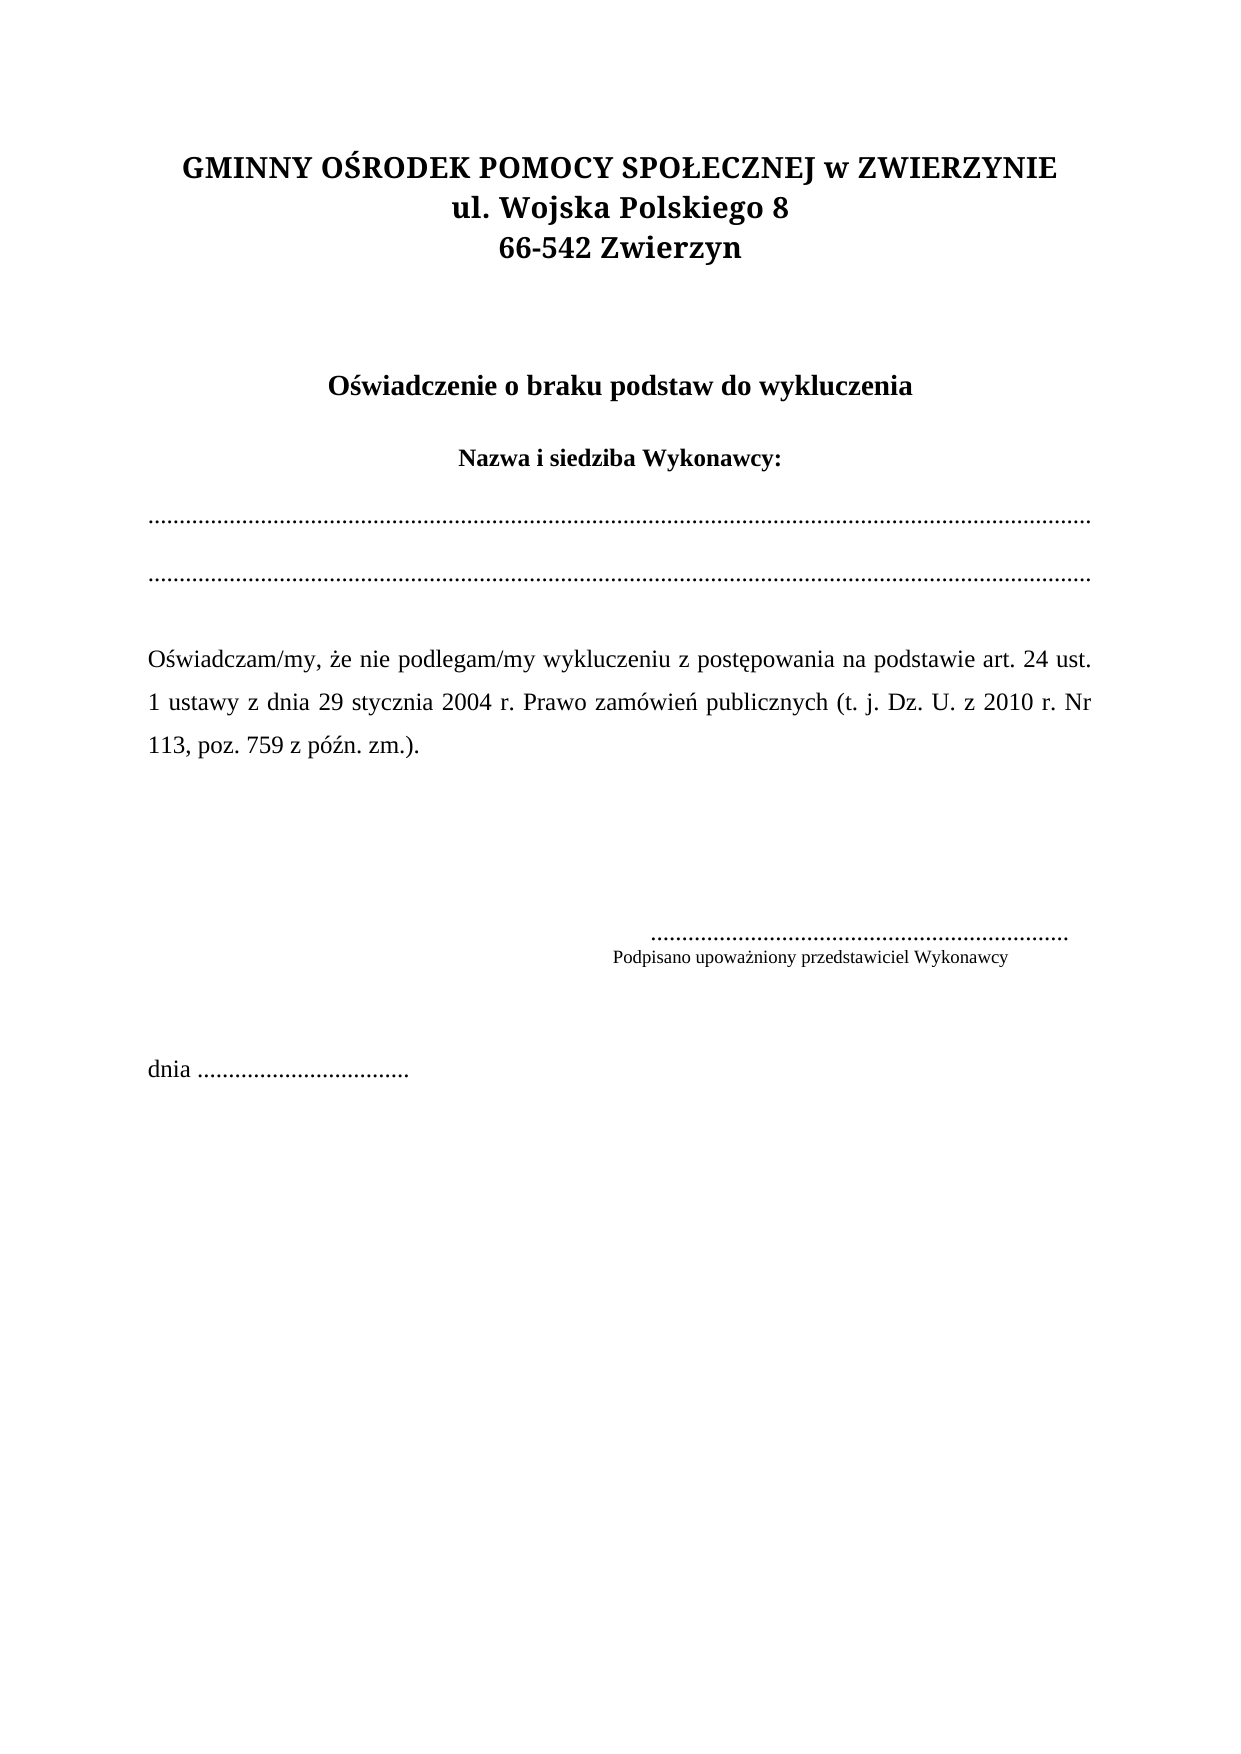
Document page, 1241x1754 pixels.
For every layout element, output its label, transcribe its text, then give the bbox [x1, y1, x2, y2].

text ....................................................................................................................................................... [148, 558, 1093, 587]
text 66-542 Zwierzyn [148, 227, 1093, 267]
text Oświadczam/my, że nie podlegam/my wykluczeniu z postępowania na podstawie art. 24 ust. 1 ustawy z dnia 29 stycznia 2004 r. Prawo zamówień publicznych (t. j. Dz. U. z 2010 r. Nr 113, poz. 759 z późn. zm.). [148, 644, 1093, 759]
text ....................................................................................................................................................... [148, 501, 1093, 529]
text ul. Wojska Polskiego 8 [148, 187, 1093, 227]
text Oświadczenie o braku podstaw do wykluczenia [148, 368, 1093, 402]
text GMINNY OŚRODEK POMOCY SPOŁECZNEJ w ZWIERZYNIE [148, 148, 1093, 187]
text Podpisano upoważniony przedstawiciel Wykonawcy [180, 946, 1093, 968]
text dnia .................................. [148, 1054, 1093, 1083]
text ................................................................... [180, 917, 1093, 946]
text Nazwa i siedziba Wykonawcy: [148, 443, 1093, 472]
